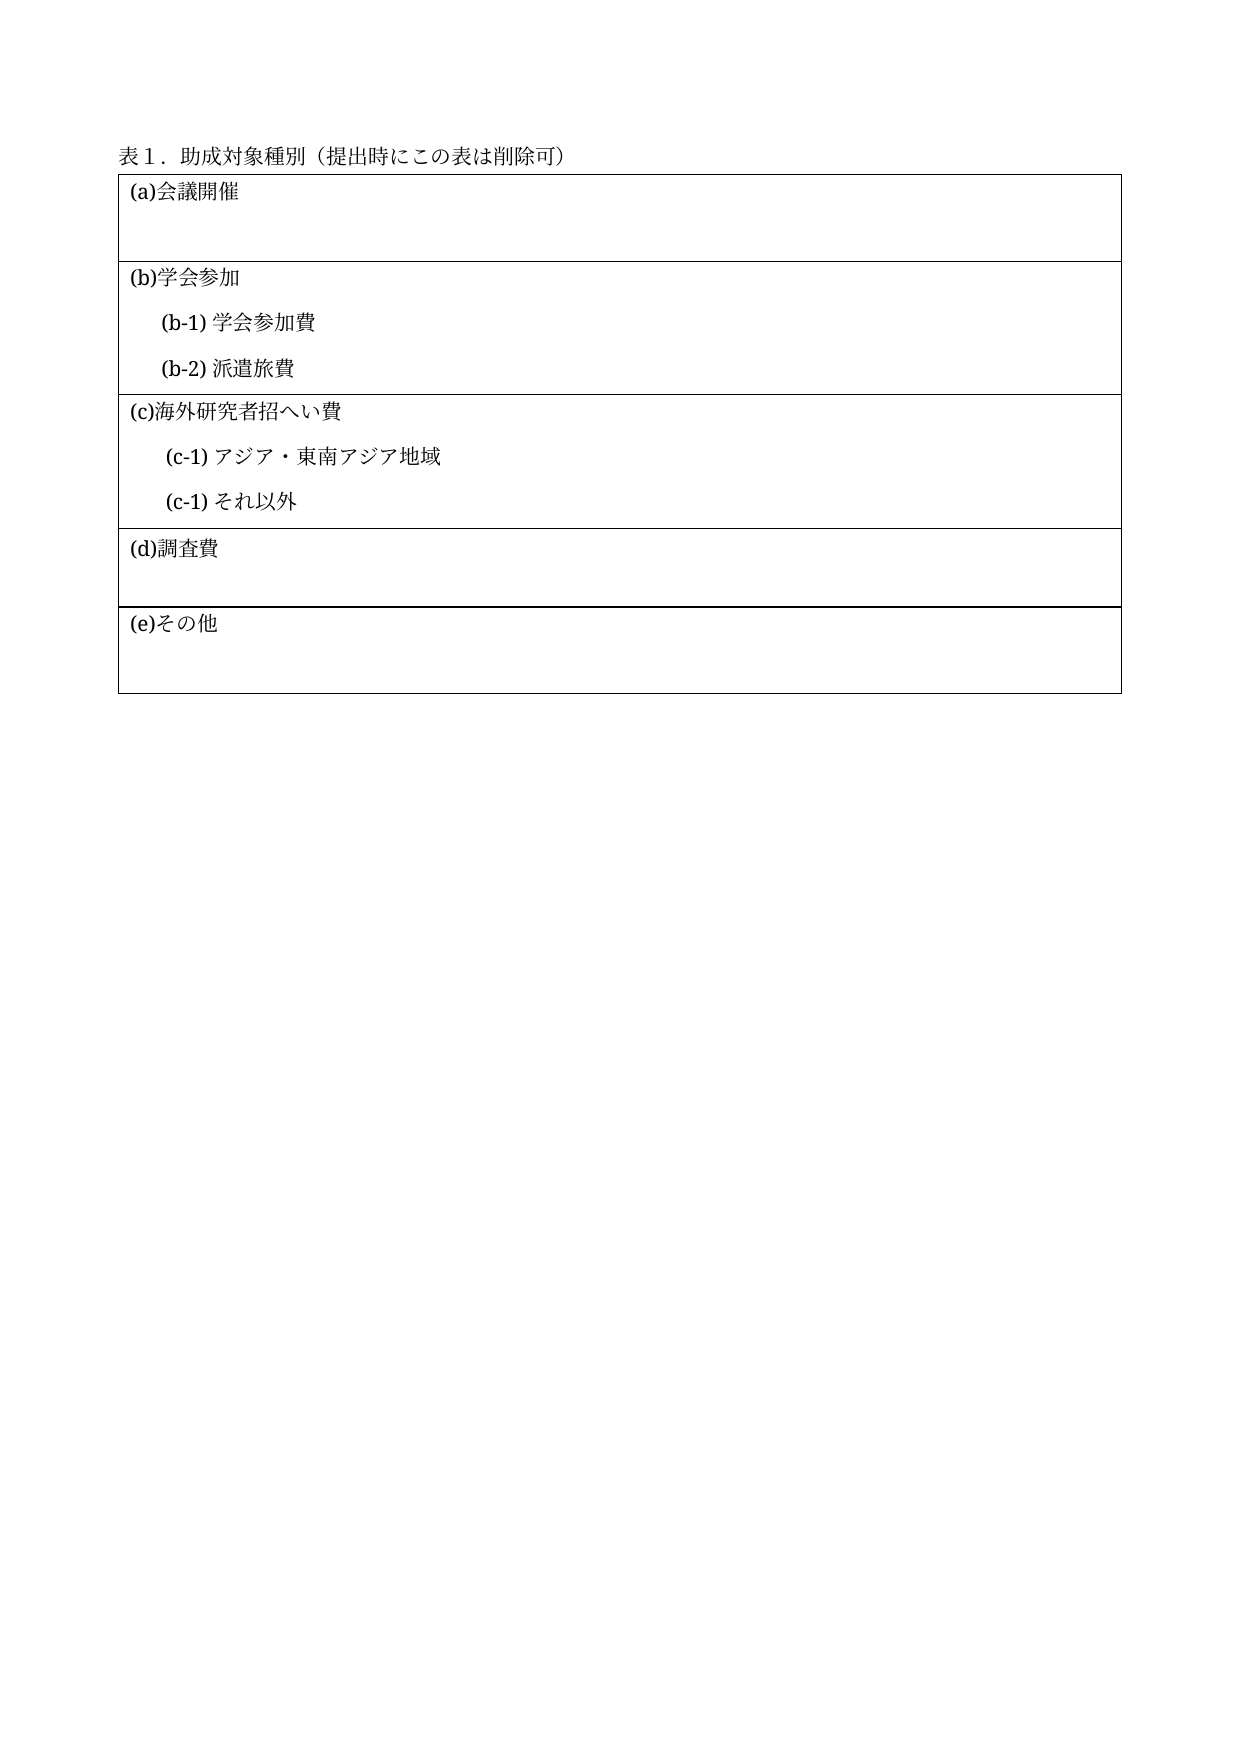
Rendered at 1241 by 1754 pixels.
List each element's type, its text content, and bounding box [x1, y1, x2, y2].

table_header (a)会議開催 [119, 175, 1121, 261]
text 表１．助成対象種別（提出時にこの表は削除可） [118, 137, 1122, 174]
table_cell (c)海外研究者招へい費 (c-1) アジア・東南アジア地域 (c-1) それ以外 [119, 395, 1121, 527]
table_cell (e)その他 [119, 608, 1121, 693]
table_cell (b)学会参加 (b-1) 学会参加費 (b-2) 派遣旅費 [119, 262, 1121, 394]
table_cell (d)調査費 [119, 529, 1121, 606]
